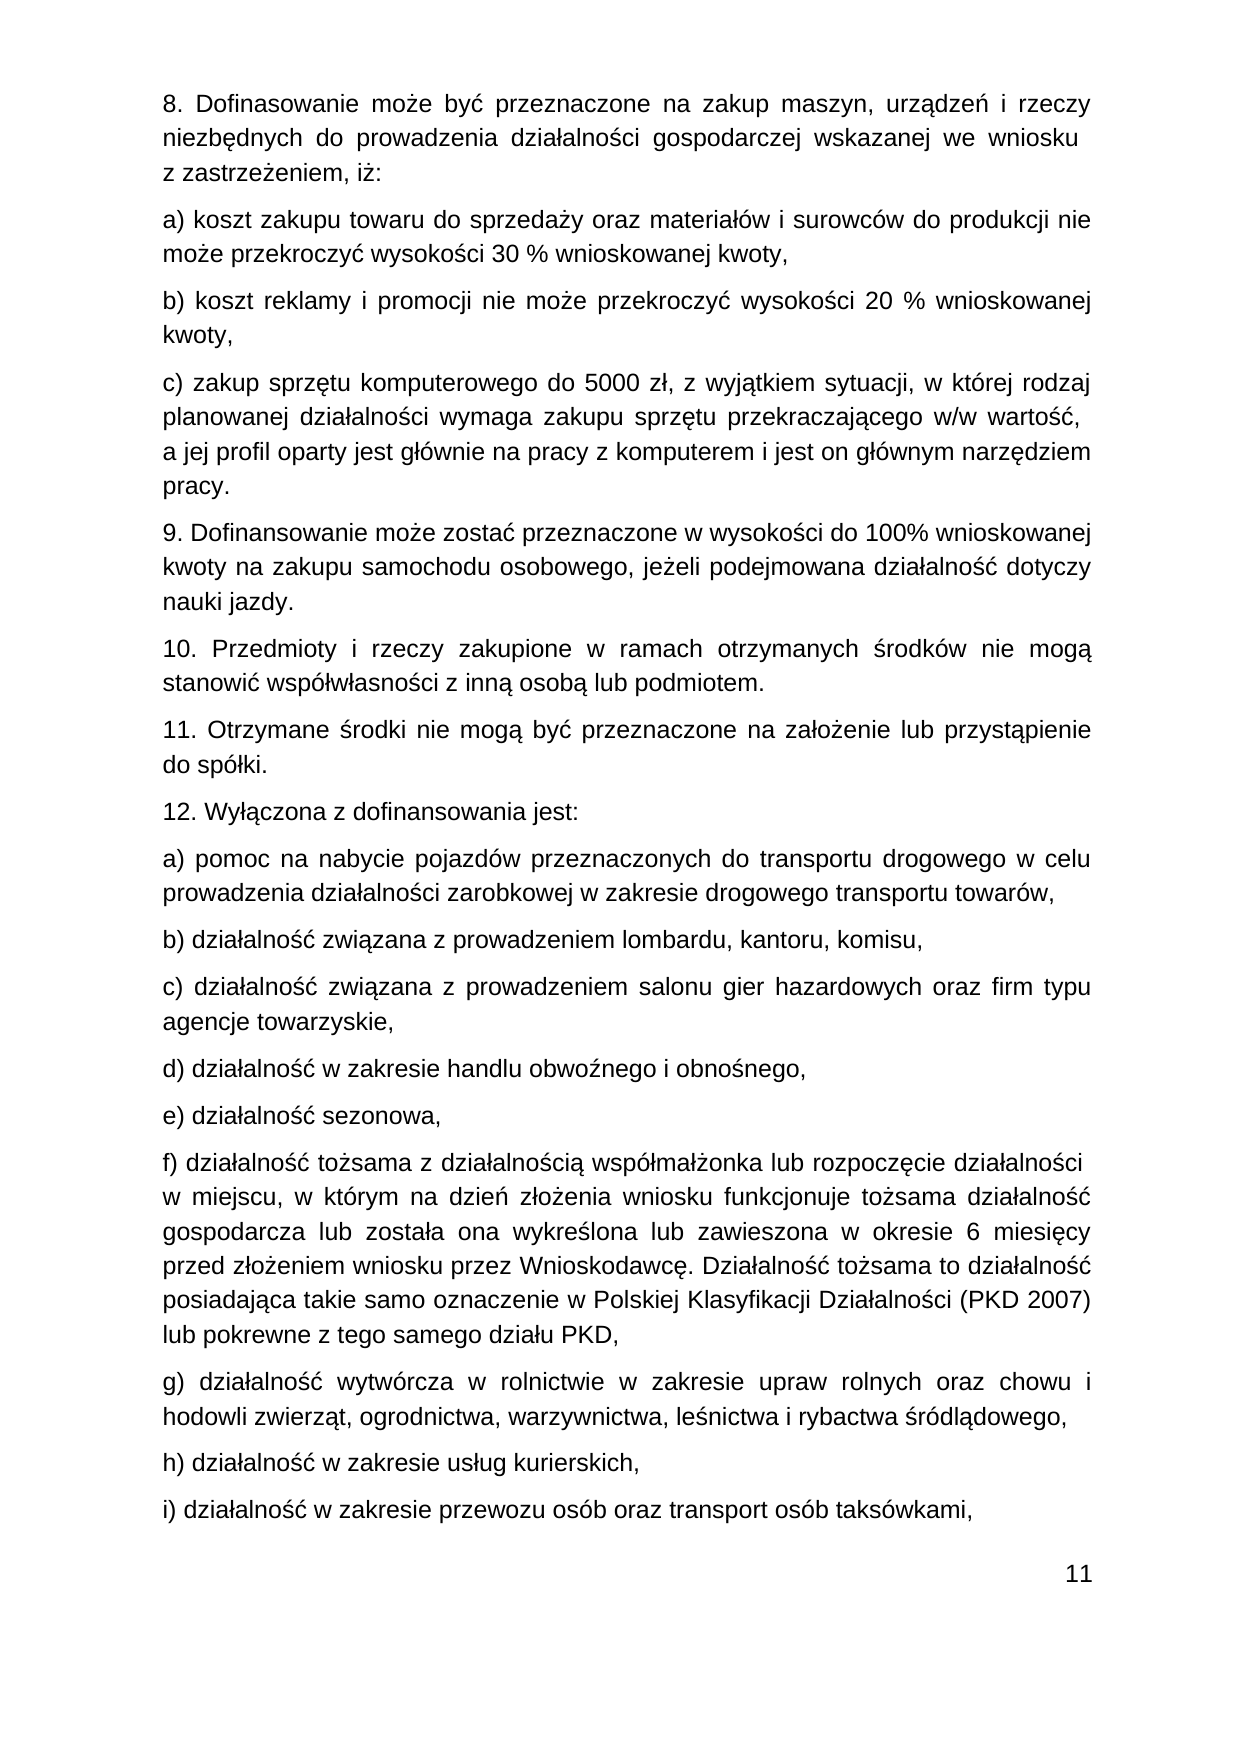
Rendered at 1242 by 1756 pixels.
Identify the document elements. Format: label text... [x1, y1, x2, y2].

text c) zakup sprzętu komputerowego do 5000 zł, z wyjątkiem sytuacji, w której rodzaj planowanej działalności wymaga zakupu sprzętu przekraczającego w/w wartość, a jej profil oparty jest głównie na pracy z komputerem i jest on głównym narzędziem pracy. [162, 367, 1093, 500]
text f) działalność tożsama z działalnością współmałżonka lub rozpoczęcie działalności w miejscu, w którym na dzień złożenia wniosku funkcjonuje tożsama działalność gospodarcza lub została ona wykreślona lub zawieszona w okresie 6 miesięcy przed złożeniem wniosku przez Wnioskodawcę. Działalność tożsama to działalność posiadająca takie samo oznaczenie w Polskiej Klasyfikacji Działalności (PKD 2007) lub pokrewne z tego samego działu PKD, [162, 1148, 1093, 1349]
text e) działalność sezonowa, [162, 1101, 1093, 1129]
text a) koszt zakupu towaru do sprzedaży oraz materiałów i surowców do produkcji nie może przekroczyć wysokości 30 % wnioskowanej kwoty, [162, 204, 1093, 268]
text 8. Dofinasowanie może być przeznaczone na zakup maszyn, urządzeń i rzeczy niezbędnych do prowadzenia działalności gospodarczej wskazanej we wniosku z zastrzeżeniem, iż: [162, 89, 1093, 186]
text i) działalność w zakresie przewozu osób oraz transport osób taksówkami, [162, 1495, 1093, 1524]
text d) działalność w zakresie handlu obwoźnego i obnośnego, [162, 1054, 1093, 1082]
text 10. Przedmioty i rzeczy zakupione w ramach otrzymanych środków nie mogą stanowić współwłasności z inną osobą lub podmiotem. [162, 634, 1093, 697]
text h) działalność w zakresie usług kurierskich, [162, 1448, 1093, 1477]
text g) działalność wytwórcza w rolnictwie w zakresie upraw rolnych oraz chowu i hodowli zwierząt, ogrodnictwa, warzywnictwa, leśnictwa i rybactwa śródlądowego, [162, 1367, 1093, 1430]
text a) pomoc na nabycie pojazdów przeznaczonych do transportu drogowego w celu prowadzenia działalności zarobkowej w zakresie drogowego transportu towarów, [162, 844, 1093, 907]
text c) działalność związana z prowadzeniem salonu gier hazardowych oraz firm typu agencje towarzyskie, [162, 972, 1093, 1035]
text 12. Wyłączona z dofinansowania jest: [162, 797, 1093, 826]
text b) koszt reklamy i promocji nie może przekroczyć wysokości 20 % wnioskowanej kwoty, [162, 286, 1093, 349]
text 11. Otrzymane środki nie mogą być przeznaczone na założenie lub przystąpienie do spółki. [162, 715, 1093, 778]
text 9. Dofinansowanie może zostać przeznaczone w wysokości do 100% wnioskowanej kwoty na zakupu samochodu osobowego, jeżeli podejmowana działalność dotyczy nauki jazdy. [162, 518, 1093, 616]
text b) działalność związana z prowadzeniem lombardu, kantoru, komisu, [162, 925, 1093, 954]
